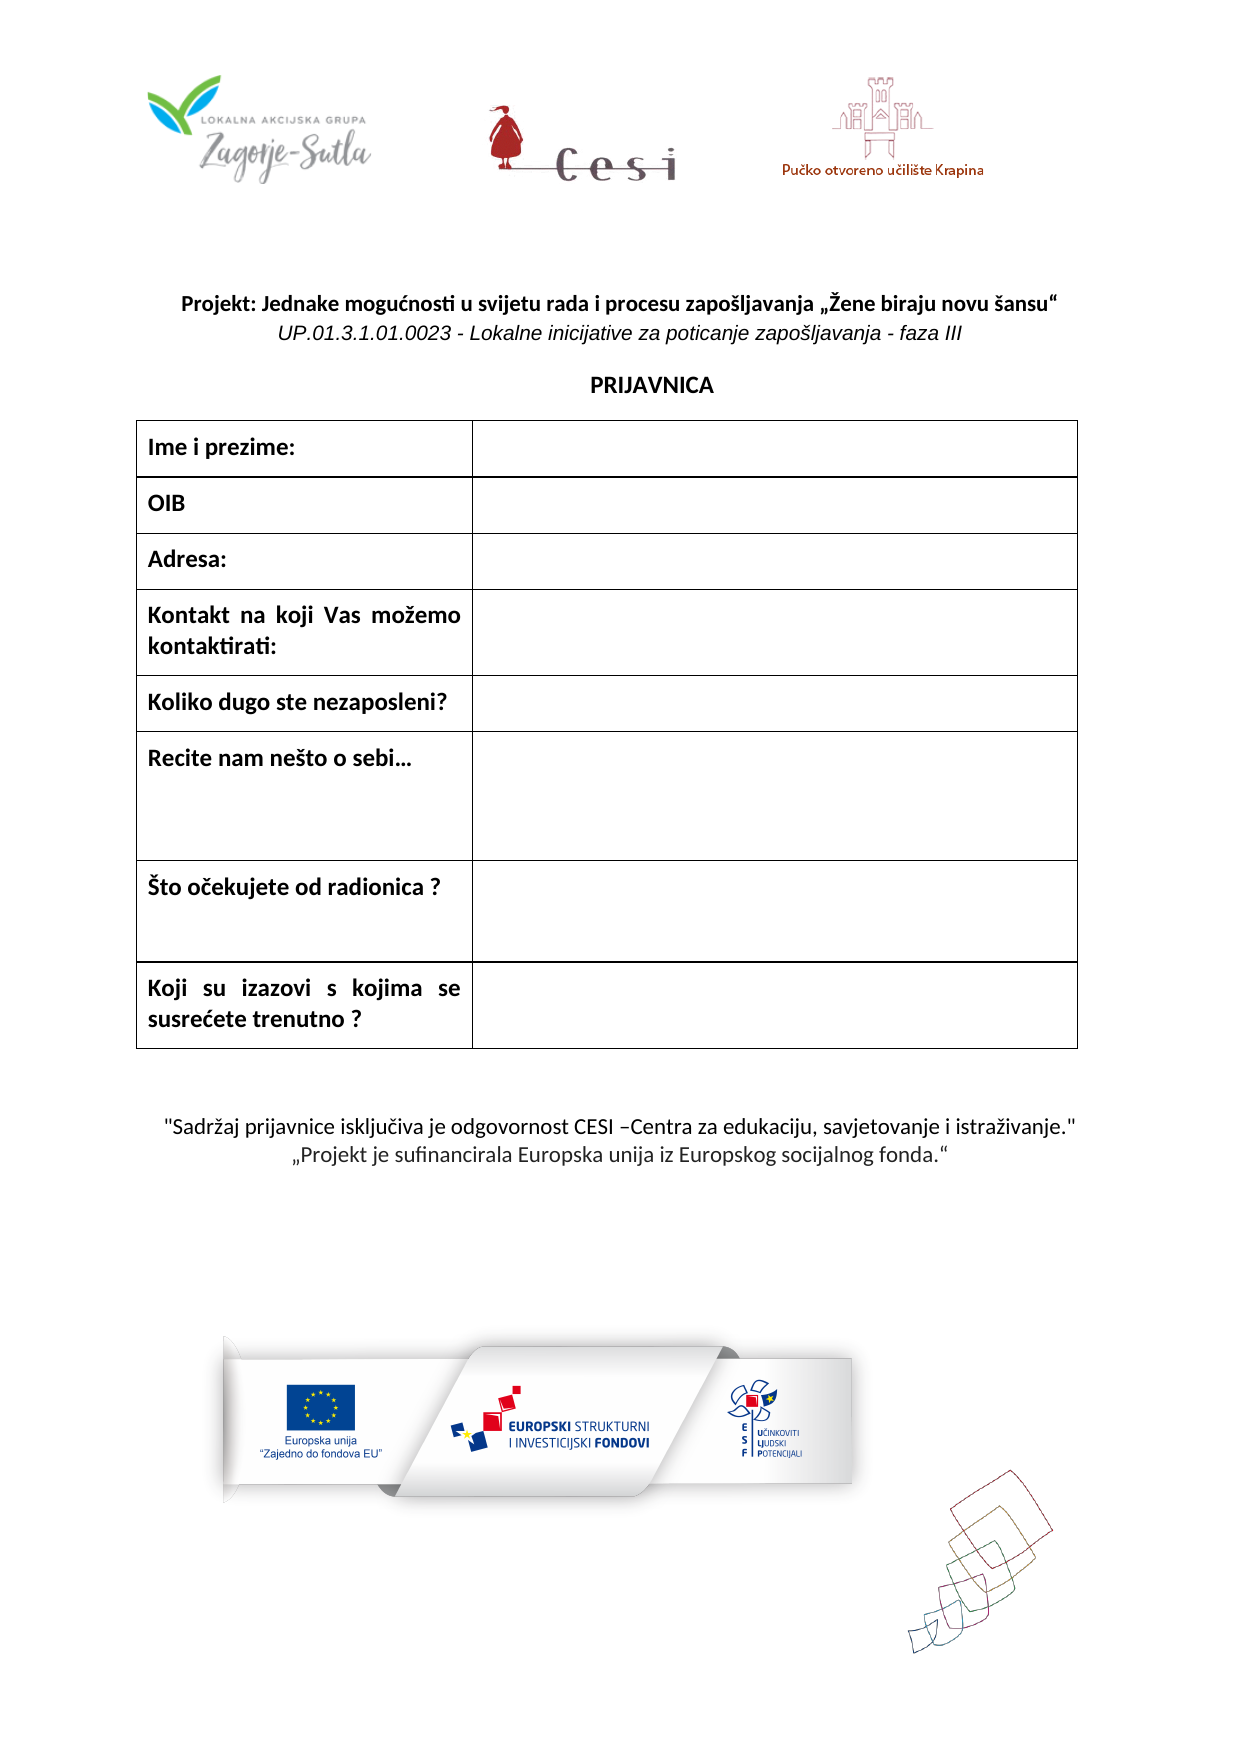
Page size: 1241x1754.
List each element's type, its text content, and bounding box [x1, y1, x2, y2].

text PRIJAVNICA [516, 369, 1093, 399]
table_cell [473, 676, 1077, 731]
table_cell [473, 732, 1077, 860]
table_cell [473, 478, 1077, 532]
table_cell Kontakt na koji Vas možemo kontaktirati: [137, 590, 472, 675]
table_cell Što očekujete od radionica ? [137, 861, 472, 961]
table_cell [473, 861, 1077, 961]
table_header Ime i prezime: [137, 421, 472, 476]
picture [180, 1168, 895, 1675]
picture [464, 89, 710, 184]
table_cell [473, 534, 1077, 588]
picture [147, 75, 372, 184]
table_cell [473, 963, 1077, 1048]
table_cell OIB [137, 478, 472, 532]
table_cell Recite nam nešto o sebi… [137, 732, 472, 860]
text Projekt: Jednake mogućnosti u svijetu rada i procesu zapošljavanja „Žene biraju novu šansu“ UP.01.3.1.01.0023 - Lokalne inicijative za poticanje zapošljavanja - faza III [148, 289, 1093, 345]
picture [781, 73, 984, 184]
table_cell Koliko dugo ste nezaposleni? [137, 676, 472, 731]
table_cell Adresa: [137, 534, 472, 588]
picture [900, 1449, 1060, 1675]
table_cell Koji su izazovi s kojima se susrećete trenutno ? [137, 963, 472, 1048]
table_header [473, 421, 1077, 476]
table_cell [473, 590, 1077, 675]
